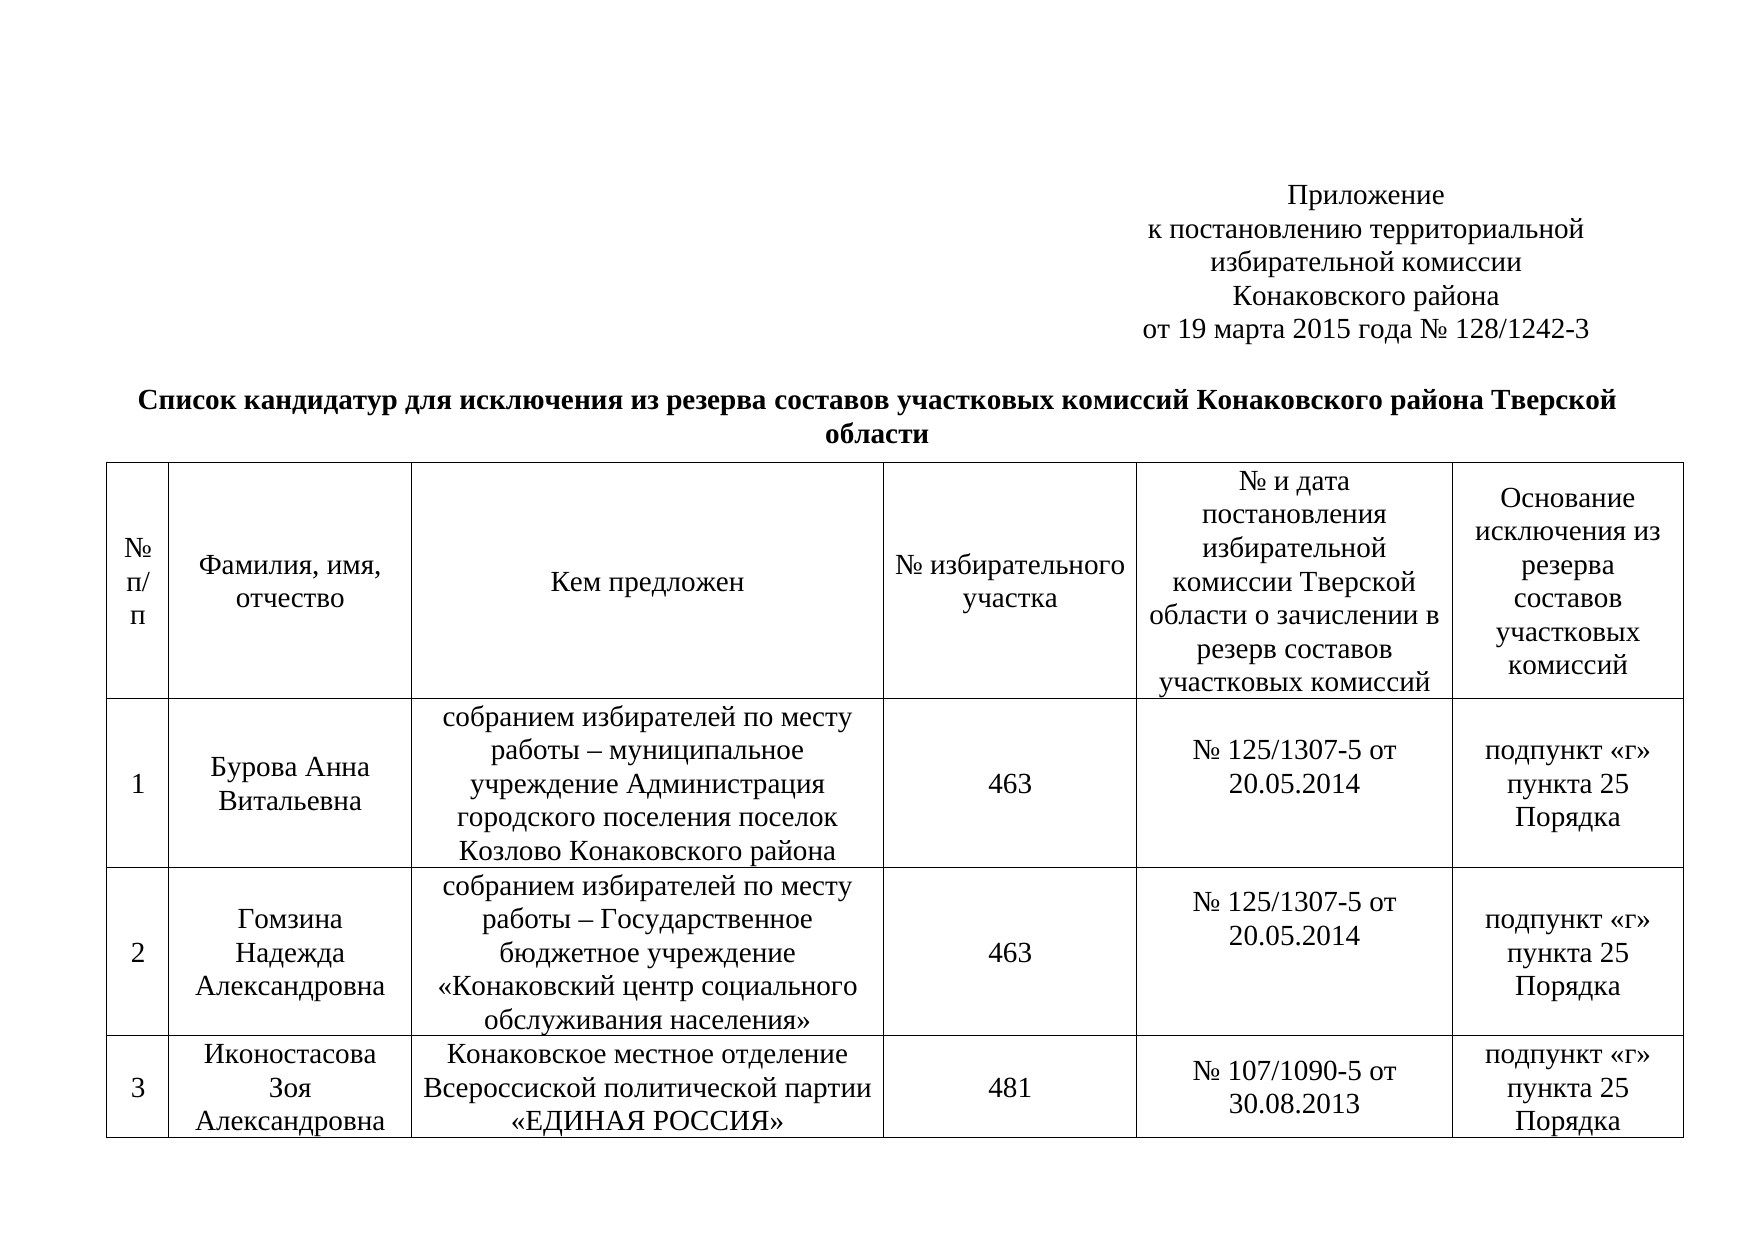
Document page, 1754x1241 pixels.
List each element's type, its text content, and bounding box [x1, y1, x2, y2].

table_header Приложение [1063, 177, 1669, 211]
table_cell № 107/1090-5 от 30.08.2013 [1137, 1036, 1452, 1137]
table_header Фамилия, имя, отчество [169, 463, 411, 698]
table_cell собранием избирателей по месту работы – муниципальное учреждение Администрация городского поселения поселок Козлово Конаковского района [412, 699, 883, 867]
table_cell 463 [884, 699, 1136, 867]
table_cell подпункт «г» пункта 25 Порядка [1453, 868, 1683, 1035]
table_header № и дата постановления избирательной комиссии Тверской области о зачислении в резерв составов участковых комиссий [1137, 463, 1452, 698]
table_cell от 19 марта 2015 года № 128/1242-3 [1063, 311, 1669, 345]
table_cell подпункт «г» пункта 25 Порядка [1453, 699, 1683, 867]
table_header Кем предложен [412, 463, 883, 698]
table_cell № 125/1307-5 от 20.05.2014 [1137, 699, 1452, 867]
table_cell № 125/1307-5 от 20.05.2014 [1137, 868, 1452, 1035]
table_header Основание исключения из резерва составов участковых комиссий [1453, 463, 1683, 698]
table_header № избирательного участка [884, 463, 1136, 698]
table_cell Иконостасова Зоя Александровна [169, 1036, 411, 1137]
table_cell к постановлению территориальной избирательной комиссии Конаковского района [1063, 211, 1669, 311]
table_cell 481 [884, 1036, 1136, 1137]
table_cell 2 [107, 868, 168, 1035]
table_cell 463 [884, 868, 1136, 1035]
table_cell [1453, 1036, 1683, 1137]
table_cell Гомзина Надежда Александровна [169, 868, 411, 1035]
table_header № п/п [107, 463, 168, 698]
table_cell собранием избирателей по месту работы – Государственное бюджетное учреждение «Конаковский центр социального обслуживания населения» [412, 868, 883, 1035]
table_cell Бурова Анна Витальевна [169, 699, 411, 867]
table_cell 1 [107, 699, 168, 867]
table_cell 3 [107, 1036, 168, 1137]
text Список кандидатур для исключения из резерва составов участковых комиссий Конаковского района Тверской области [118, 382, 1636, 449]
table_cell Конаковское местное отделение Всероссиской политической партии «ЕДИНАЯ РОССИЯ» [412, 1036, 883, 1137]
